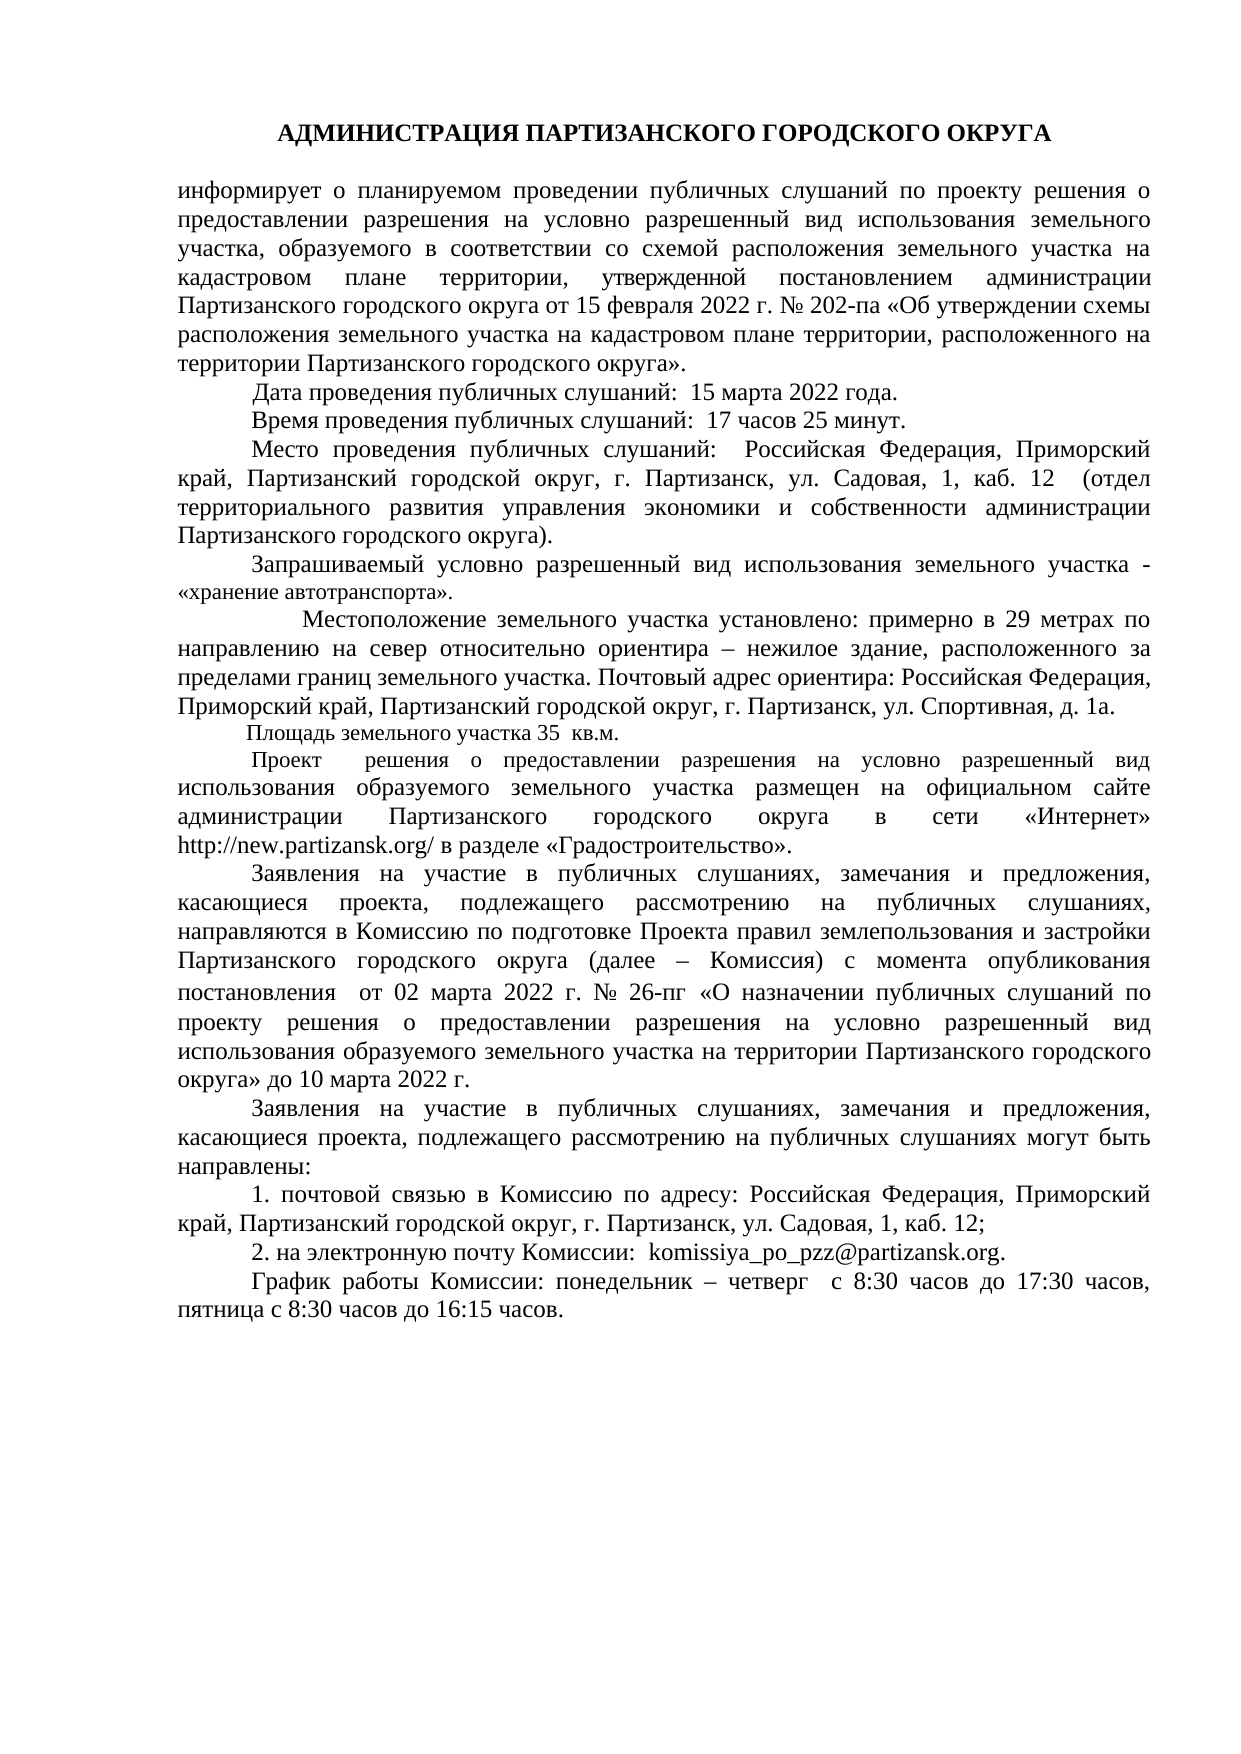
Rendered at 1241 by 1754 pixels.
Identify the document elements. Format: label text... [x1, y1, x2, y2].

subtitle Заявления на участие в публичных слушаниях, замечания и предложения, касающиеся проекта, подлежащего рассмотрению на публичных слушаниях, направляются в Комиссию по подготовке Проекта правил землепользования и застройки Партизанского городского округа (далее – Комиссия) с момента опубликования постановления от 02 марта 2022 г. № 26-пг «О назначении публичных слушаний по проекту решения о предоставлении разрешения на условно разрешенный вид использования образуемого земельного участка на территории Партизанского городского округа» до 10 марта 2022 г. [177, 858, 1152, 1093]
text Дата проведения публичных слушаний: 15 марта 2022 года. [177, 377, 1152, 406]
text Время проведения публичных слушаний: 17 часов 25 минут. [177, 406, 1152, 434]
subtitle Местоположение земельного участка установлено: примерно в 29 метрах по направлению на север относительно ориентира – нежилое здание, расположенного за пределами границ земельного участка. Почтовый адрес ориентира: Российская Федерация, Приморский край, Партизанский городской округ, г. Партизанск, ул. Спортивная, д. 1а. [177, 604, 1152, 719]
text 2. на электронную почту Комиссии: komissiya_po_pzz@partizansk.org. [177, 1237, 1152, 1266]
text АДМИНИСТРАЦИЯ ПАРТИЗАНСКОГО ГОРОДСКОГО ОКРУГА [177, 118, 1152, 147]
subtitle Площадь земельного участка 35 кв.м. [177, 719, 1152, 746]
text Запрашиваемый условно разрешенный вид использования земельного участка - «хранение автотранспорта». [177, 549, 1152, 604]
text Место проведения публичных слушаний: Российская Федерация, Приморский край, Партизанский городской округ, г. Партизанск, ул. Садовая, 1, каб. 12 (отдел территориального развития управления экономики и собственности администрации Партизанского городского округа). [177, 434, 1152, 549]
text информирует о планируемом проведении публичных слушаний по проекту решения о предоставлении разрешения на условно разрешенный вид использования земельного участка, образуемого в соответствии со схемой расположения земельного участка на кадастровом плане территории, утвержденной постановлением администрации Партизанского городского округа от 15 февраля 2022 г. № 202-па «Об утверждении схемы расположения земельного участка на кадастровом плане территории, расположенного на территории Партизанского городского округа». [177, 176, 1152, 377]
text График работы Комиссии: понедельник – четверг с 8:30 часов до 17:30 часов, пятница с 8:30 часов до 16:15 часов. [177, 1266, 1152, 1323]
subtitle Проект решения о предоставлении разрешения на условно разрешенный вид использования образуемого земельного участка размещен на официальном сайте администрации Партизанского городского округа в сети «Интернет» http://new.partizansk.org/ в разделе «Градостроительство». [177, 746, 1152, 858]
text 1. почтовой связью в Комиссию по адресу: Российская Федерация, Приморский край, Партизанский городской округ, г. Партизанск, ул. Садовая, 1, каб. 12; [177, 1179, 1152, 1237]
text Заявления на участие в публичных слушаниях, замечания и предложения, касающиеся проекта, подлежащего рассмотрению на публичных слушаниях могут быть направлены: [177, 1093, 1152, 1179]
